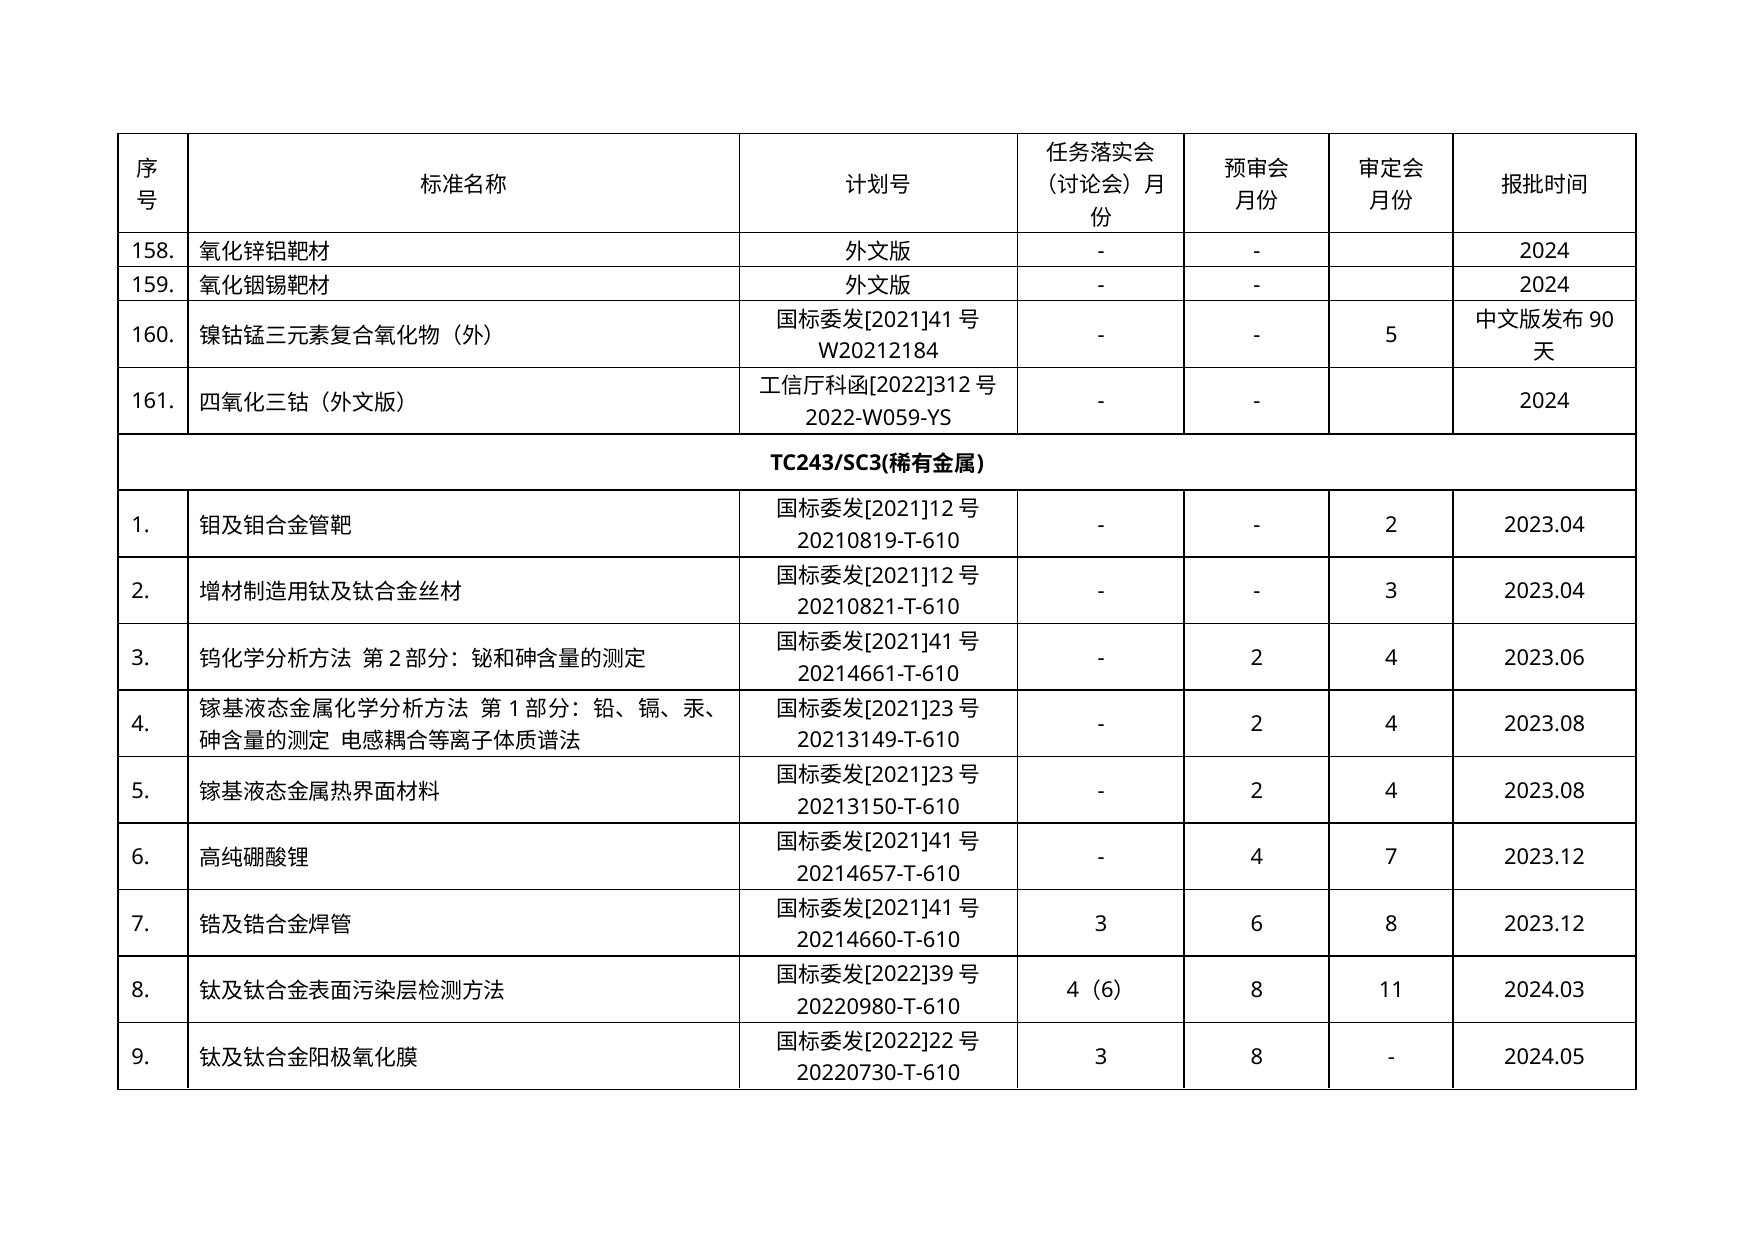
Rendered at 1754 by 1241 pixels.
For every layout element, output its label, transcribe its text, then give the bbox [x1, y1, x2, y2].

table_cell 2 [1185, 757, 1328, 822]
table_header 审定会 月份 [1330, 134, 1452, 232]
table_cell - [1018, 491, 1183, 556]
table_cell 外文版 [740, 267, 1017, 300]
table_cell [119, 824, 187, 889]
table_cell - [1018, 757, 1183, 822]
table_cell 5 [1330, 301, 1452, 366]
table_cell 国标委发[2021]23号20213149-T-610 [740, 691, 1017, 756]
table_cell 锆及锆合金焊管 [189, 890, 739, 955]
table_cell - [1185, 301, 1328, 366]
table_cell [119, 624, 187, 689]
table_cell [119, 368, 187, 433]
table_cell 国标委发[2021]12号20210819-T-610 [740, 491, 1017, 556]
table_cell 国标委发[2021]12号20210821-T-610 [740, 558, 1017, 622]
table_cell 2 [1185, 624, 1328, 689]
table_cell 钛及钛合金阳极氧化膜 [189, 1023, 739, 1088]
table_header 标准名称 [189, 134, 739, 232]
table_header 序号 [119, 134, 187, 232]
table_cell - [1018, 233, 1183, 266]
table_cell [119, 757, 187, 822]
table_cell 3 [1018, 1023, 1183, 1088]
table_cell [119, 491, 187, 556]
table_cell 3 [1018, 890, 1183, 955]
table_cell - [1185, 233, 1328, 266]
table_cell 国标委发[2021]41号 20214661-T-610 [740, 624, 1017, 689]
table_cell 4 [1330, 691, 1452, 756]
table_cell 外文版 [740, 233, 1017, 266]
table_cell 钛及钛合金表面污染层检测方法 [189, 957, 739, 1022]
table_cell 2023.04 [1454, 558, 1635, 622]
table_cell 3 [1330, 558, 1452, 622]
table_cell 2024.03 [1454, 957, 1635, 1022]
table_cell 2023.04 [1454, 491, 1635, 556]
table_cell 国标委发[2021]41号20214660-T-610 [740, 890, 1017, 955]
table_cell 2024 [1454, 267, 1635, 300]
table_cell - [1018, 558, 1183, 622]
table_cell 2024.05 [1454, 1023, 1635, 1088]
table_cell 增材制造用钛及钛合金丝材 [189, 558, 739, 622]
table_cell - [1185, 491, 1328, 556]
table_cell 高纯硼酸锂 [189, 824, 739, 889]
table_cell 2024 [1454, 233, 1635, 266]
table_cell 8 [1185, 957, 1328, 1022]
table_cell 4 [1185, 824, 1328, 889]
table_cell 镍钴锰三元素复合氧化物（外） [189, 301, 739, 366]
table_cell 镓基液态金属化学分析方法 第1部分：铅、镉、汞、砷含量的测定 电感耦合等离子体质谱法 [189, 691, 739, 756]
table_cell 2023.12 [1454, 824, 1635, 889]
table_cell 中文版发布90天 [1454, 301, 1635, 366]
table_cell 国标委发[2021]23号20213150-T-610 [740, 757, 1017, 822]
table_cell 2 [1185, 691, 1328, 756]
table_cell [119, 957, 187, 1022]
table_cell 2023.06 [1454, 624, 1635, 689]
table_cell [1330, 233, 1452, 266]
table_header 报批时间 [1454, 134, 1635, 232]
table_cell 镓基液态金属热界面材料 [189, 757, 739, 822]
table_cell [119, 558, 187, 622]
table_cell [119, 233, 187, 266]
table_cell TC243/SC3(稀有金属) [119, 435, 1635, 489]
table_cell 2023.08 [1454, 691, 1635, 756]
table_cell 氧化锌铝靶材 [189, 233, 739, 266]
table_cell [119, 267, 187, 300]
table_cell 11 [1330, 957, 1452, 1022]
table_cell 8 [1185, 1023, 1328, 1088]
table_cell 2024 [1454, 368, 1635, 433]
table_cell 氧化铟锡靶材 [189, 267, 739, 300]
table_cell - [1185, 267, 1328, 300]
table_cell 7 [1330, 824, 1452, 889]
table_header 预审会 月份 [1185, 134, 1328, 232]
table_cell - [1018, 301, 1183, 366]
table_cell 四氧化三钴（外文版） [189, 368, 739, 433]
table_cell 4 [1330, 757, 1452, 822]
table_cell 工信厅科函[2022]312号2022-W059-YS [740, 368, 1017, 433]
table_cell [119, 890, 187, 955]
table_cell - [1018, 824, 1183, 889]
table_cell 国标委发[2022]39号20220980-T-610 [740, 957, 1017, 1022]
table_cell - [1330, 1023, 1452, 1088]
table_cell 6 [1185, 890, 1328, 955]
table_cell [1330, 267, 1452, 300]
table_cell 2023.12 [1454, 890, 1635, 955]
table_cell 国标委发[2022]22号20220730-T-610 [740, 1023, 1017, 1088]
table_cell 2023.08 [1454, 757, 1635, 822]
table_cell - [1018, 267, 1183, 300]
table_cell 国标委发[2021]41号20214657-T-610 [740, 824, 1017, 889]
table_header 任务落实会 （讨论会）月份 [1018, 134, 1183, 232]
table_cell [1330, 368, 1452, 433]
table_cell - [1018, 624, 1183, 689]
table_cell 4 [1330, 624, 1452, 689]
table_header 计划号 [740, 134, 1017, 232]
table_cell 国标委发[2021]41号 W20212184 [740, 301, 1017, 366]
table_cell - [1185, 368, 1328, 433]
table_cell 8 [1330, 890, 1452, 955]
table_cell [119, 691, 187, 756]
table_cell - [1185, 558, 1328, 622]
table_cell 钼及钼合金管靶 [189, 491, 739, 556]
table_cell - [1018, 691, 1183, 756]
table_cell 钨化学分析方法 第2部分：铋和砷含量的测定 [189, 624, 739, 689]
table_cell 2 [1330, 491, 1452, 556]
table_cell - [1018, 368, 1183, 433]
table_cell 4（6） [1018, 957, 1183, 1022]
table_cell [119, 301, 187, 366]
table_cell [119, 1023, 187, 1088]
